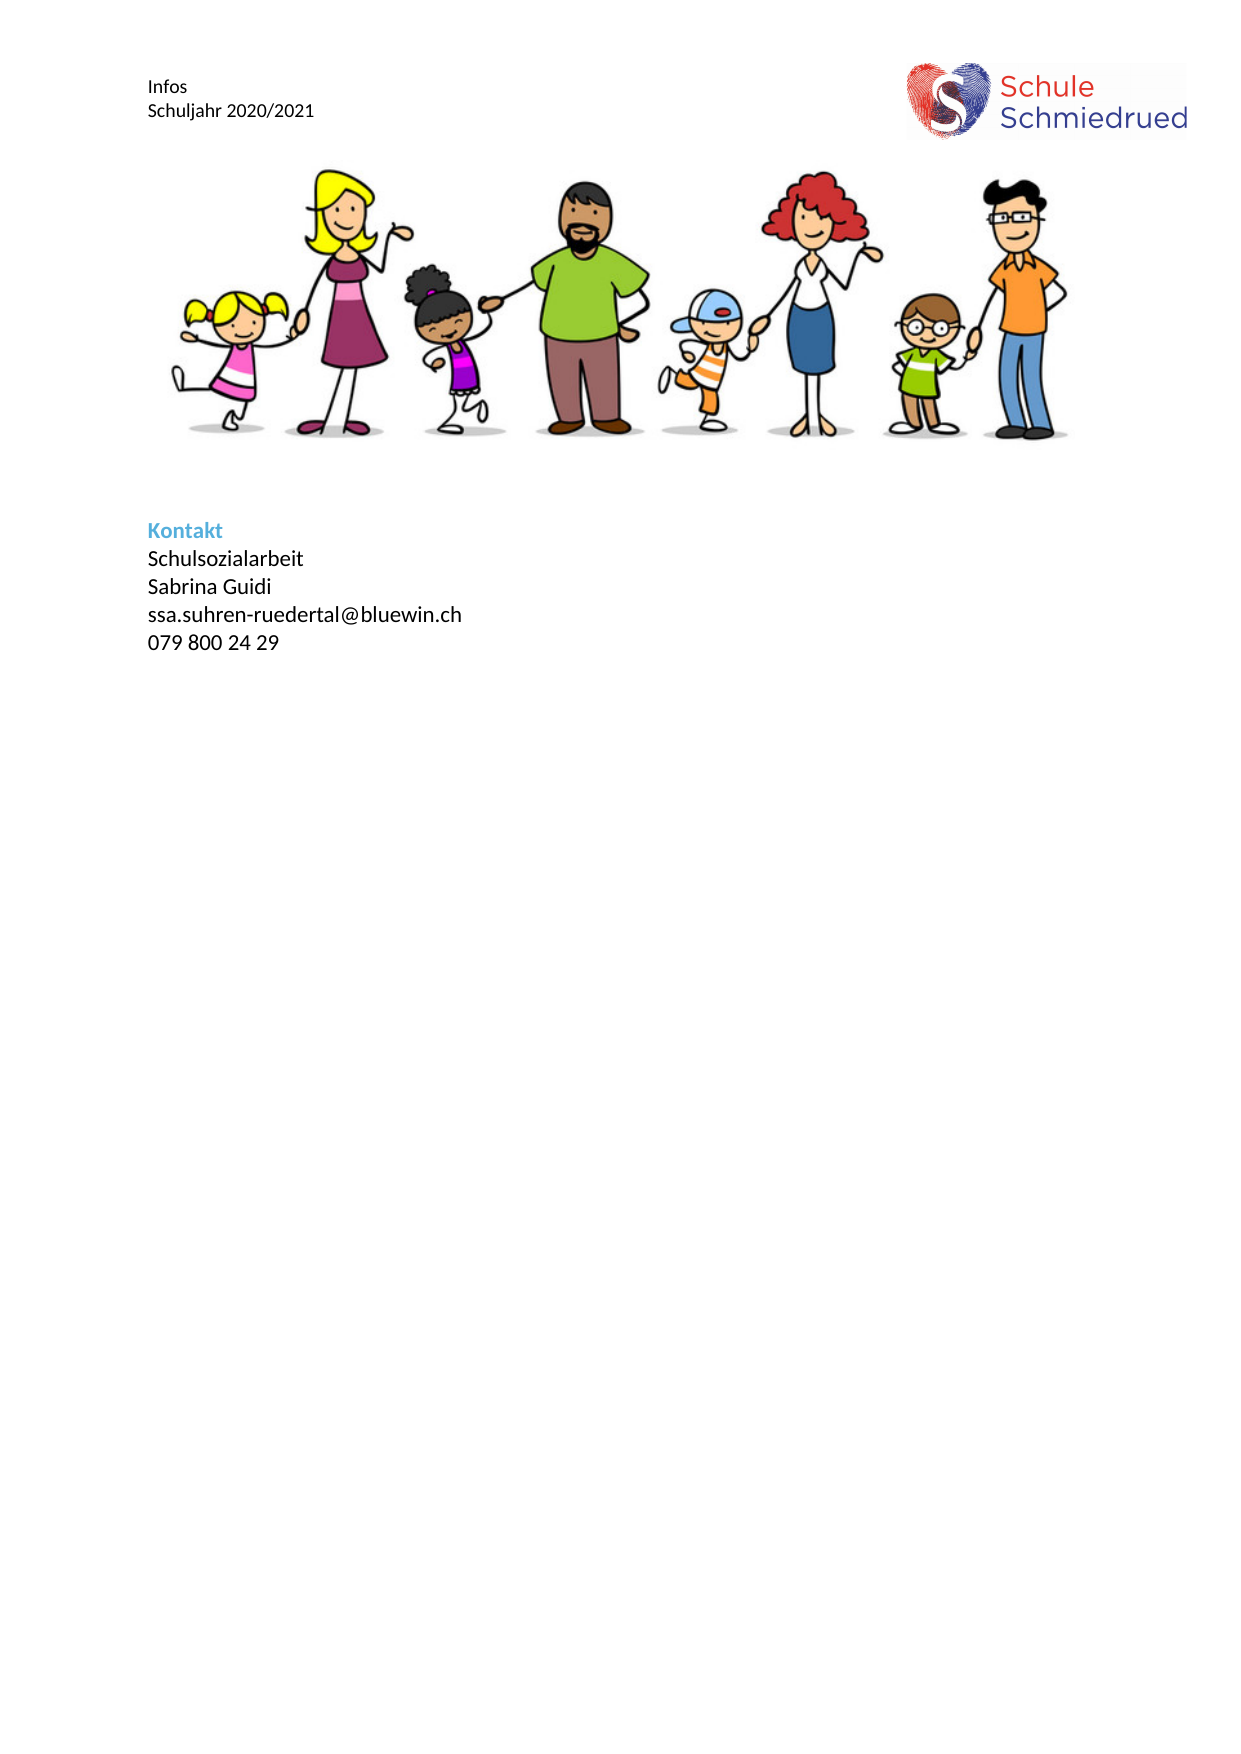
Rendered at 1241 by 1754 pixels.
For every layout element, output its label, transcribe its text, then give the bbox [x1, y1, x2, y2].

text Kontakt [148, 516, 1093, 544]
text Schulsozialarbeit Sabrina Guidi ssa.suhren-ruedertal@bluewin.ch 079 800 24 29 [148, 544, 1093, 656]
picture [906, 63, 1187, 140]
picture [147, 150, 1093, 460]
